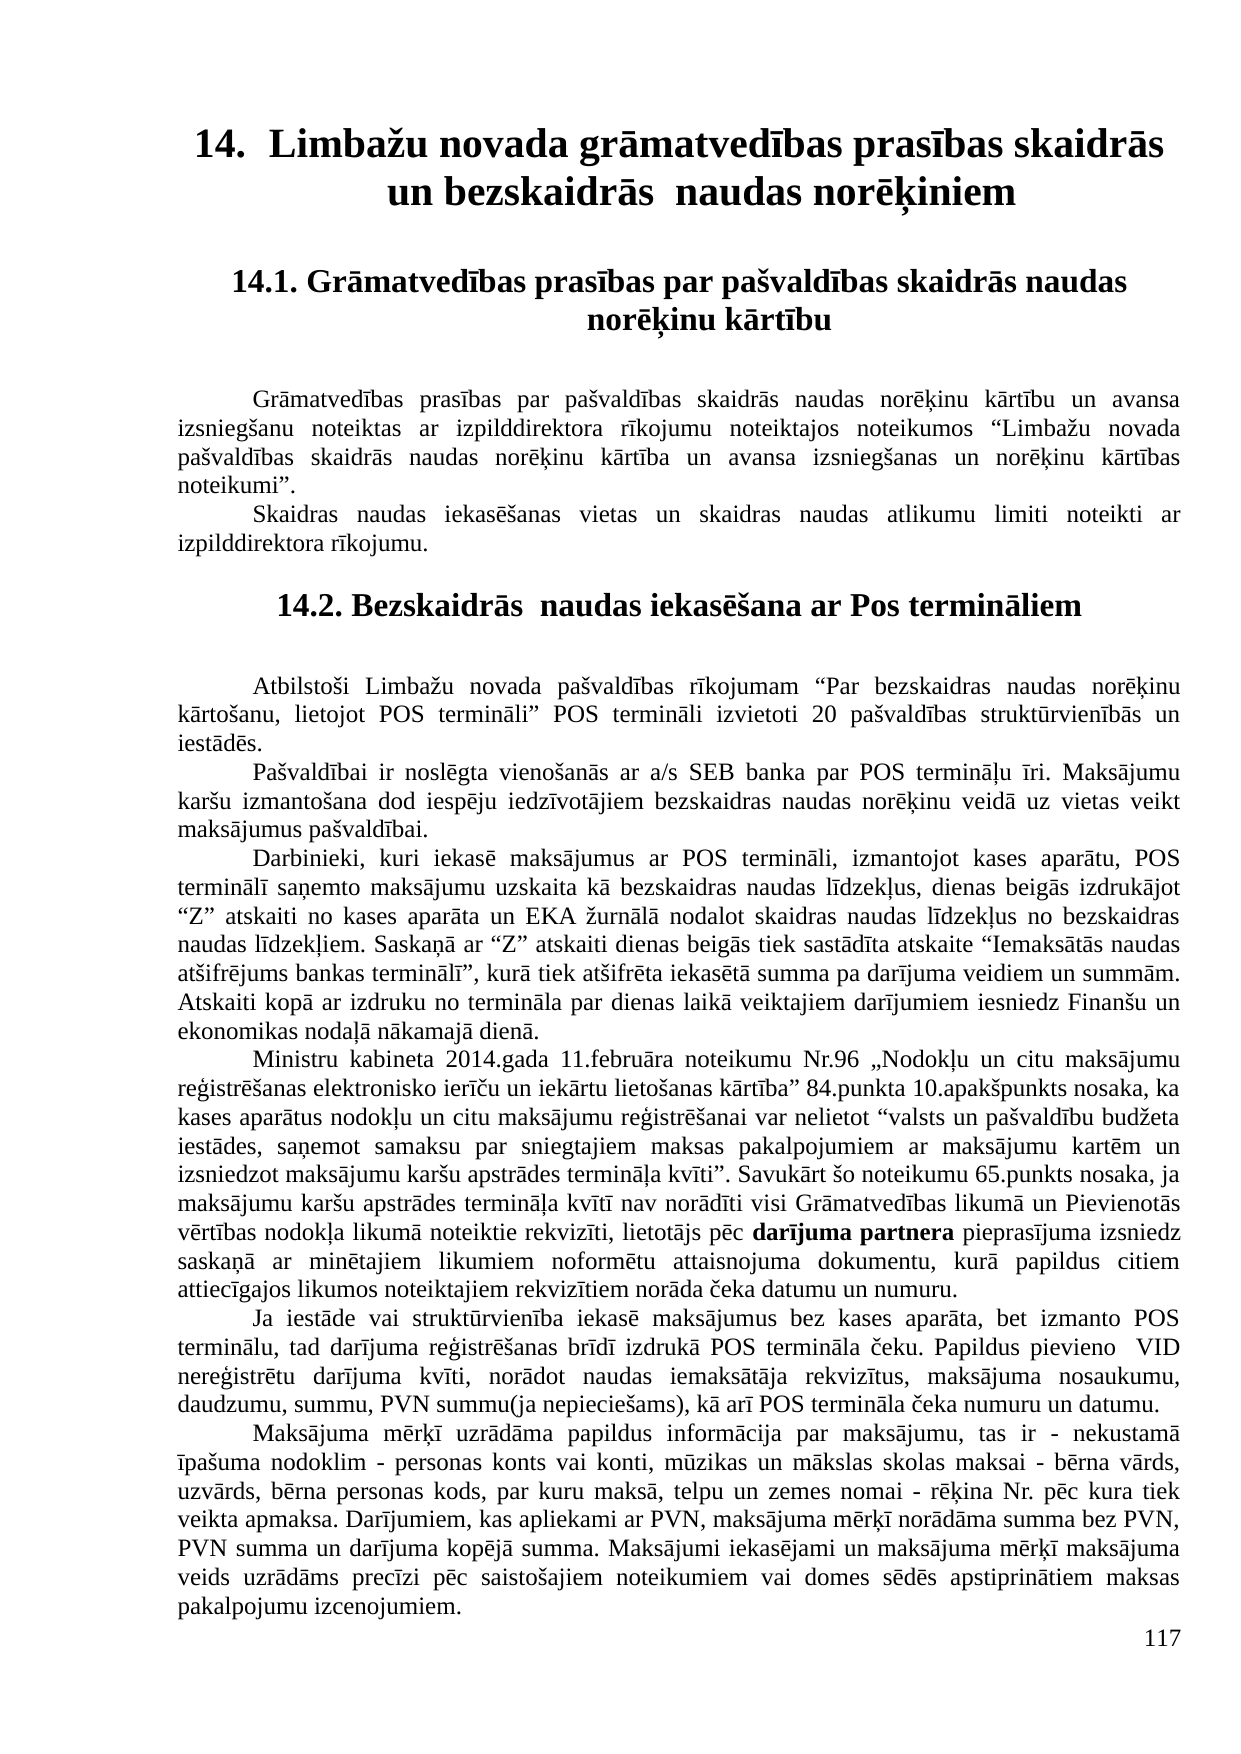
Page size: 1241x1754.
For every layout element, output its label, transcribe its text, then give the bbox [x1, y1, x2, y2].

subtitle Bezskaidrās naudas iekasēšana ar Pos termināliem [177, 586, 1181, 624]
text Ja iestāde vai struktūrvienība iekasē maksājumus bez kases aparāta, bet izmanto POS terminālu, tad darījuma reģistrēšanas brīdī izdrukā POS termināla čeku. Papildus pievieno VID nereģistrētu darījuma kvīti, norādot naudas iemaksātāja rekvizītus, maksājuma nosaukumu, daudzumu, summu, PVN summu(ja nepieciešams), kā arī POS termināla čeka numuru un datumu. [177, 1303, 1181, 1418]
text Darbinieki, kuri iekasē maksājumus ar POS termināli, izmantojot kases aparātu, POS terminālī saņemto maksājumu uzskaita kā bezskaidras naudas līdzekļus, dienas beigās izdrukājot “Z” atskaiti no kases aparāta un EKA žurnālā nodalot skaidras naudas līdzekļus no bezskaidras naudas līdzekļiem. Saskaņā ar “Z” atskaiti dienas beigās tiek sastādīta atskaite “Iemaksātās naudas atšifrējums bankas terminālī”, kurā tiek atšifrēta iekasētā summa pa darījuma veidiem un summām. Atskaiti kopā ar izdruku no termināla par dienas laikā veiktajiem darījumiem iesniedz Finanšu un ekonomikas nodaļā nākamajā dienā. [177, 843, 1181, 1044]
subtitle Grāmatvedības prasības par pašvaldības skaidrās naudas norēķinu kārtību [177, 261, 1181, 337]
text Maksājuma mērķī uzrādāma papildus informācija par maksājumu, tas ir - nekustamā īpašuma nodoklim - personas konts vai konti, mūzikas un mākslas skolas maksai - bērna vārds, uzvārds, bērna personas kods, par kuru maksā, telpu un zemes nomai - rēķina Nr. pēc kura tiek veikta apmaksa. Darījumiem, kas apliekami ar PVN, maksājuma mērķī norādāma summa bez PVN, PVN summa un darījuma kopējā summa. Maksājumi iekasējami un maksājuma mērķī maksājuma veids uzrādāms precīzi pēc saistošajiem noteikumiem vai domes sēdēs apstiprinātiem maksas pakalpojumu izcenojumiem. [177, 1418, 1181, 1619]
text Skaidras naudas iekasēšanas vietas un skaidras naudas atlikumu limiti noteikti ar izpilddirektora rīkojumu. [177, 499, 1181, 557]
subtitle Limbažu novada grāmatvedības prasības skaidrās un bezskaidrās naudas norēķiniem [177, 118, 1181, 214]
text Pašvaldībai ir noslēgta vienošanās ar a/s SEB banka par POS termināļu īri. Maksājumu karšu izmantošana dod iespēju iedzīvotājiem bezskaidras naudas norēķinu veidā uz vietas veikt maksājumus pašvaldībai. [177, 757, 1181, 843]
text Ministru kabineta 2014.gada 11.februāra noteikumu Nr.96 „Nodokļu un citu maksājumu reģistrēšanas elektronisko ierīču un iekārtu lietošanas kārtība” 84.punkta 10.apakšpunkts nosaka, ka kases aparātus nodokļu un citu maksājumu reģistrēšanai var nelietot “valsts un pašvaldību budžeta iestādes, saņemot samaksu par sniegtajiem maksas pakalpojumiem ar maksājumu kartēm un izsniedzot maksājumu karšu apstrādes termināļa kvīti”. Savukārt šo noteikumu 65.punkts nosaka, ja maksājumu karšu apstrādes termināļa kvītī nav norādīti visi Grāmatvedības likumā un Pievienotās vērtības nodokļa likumā noteiktie rekvizīti, lietotājs pēc darījuma partnera pieprasījuma izsniedz saskaņā ar minētajiem likumiem noformētu attaisnojuma dokumentu, kurā papildus citiem attiecīgajos likumos noteiktajiem rekvizītiem norāda čeka datumu un numuru. [177, 1044, 1181, 1303]
text Atbilstoši Limbažu novada pašvaldības rīkojumam “Par bezskaidras naudas norēķinu kārtošanu, lietojot POS termināli” POS termināli izvietoti 20 pašvaldības struktūrvienībās un iestādēs. [177, 671, 1181, 757]
text Grāmatvedības prasības par pašvaldības skaidrās naudas norēķinu kārtību un avansa izsniegšanu noteiktas ar izpilddirektora rīkojumu noteiktajos noteikumos “Limbažu novada pašvaldības skaidrās naudas norēķinu kārtība un avansa izsniegšanas un norēķinu kārtības noteikumi”. [177, 384, 1181, 499]
